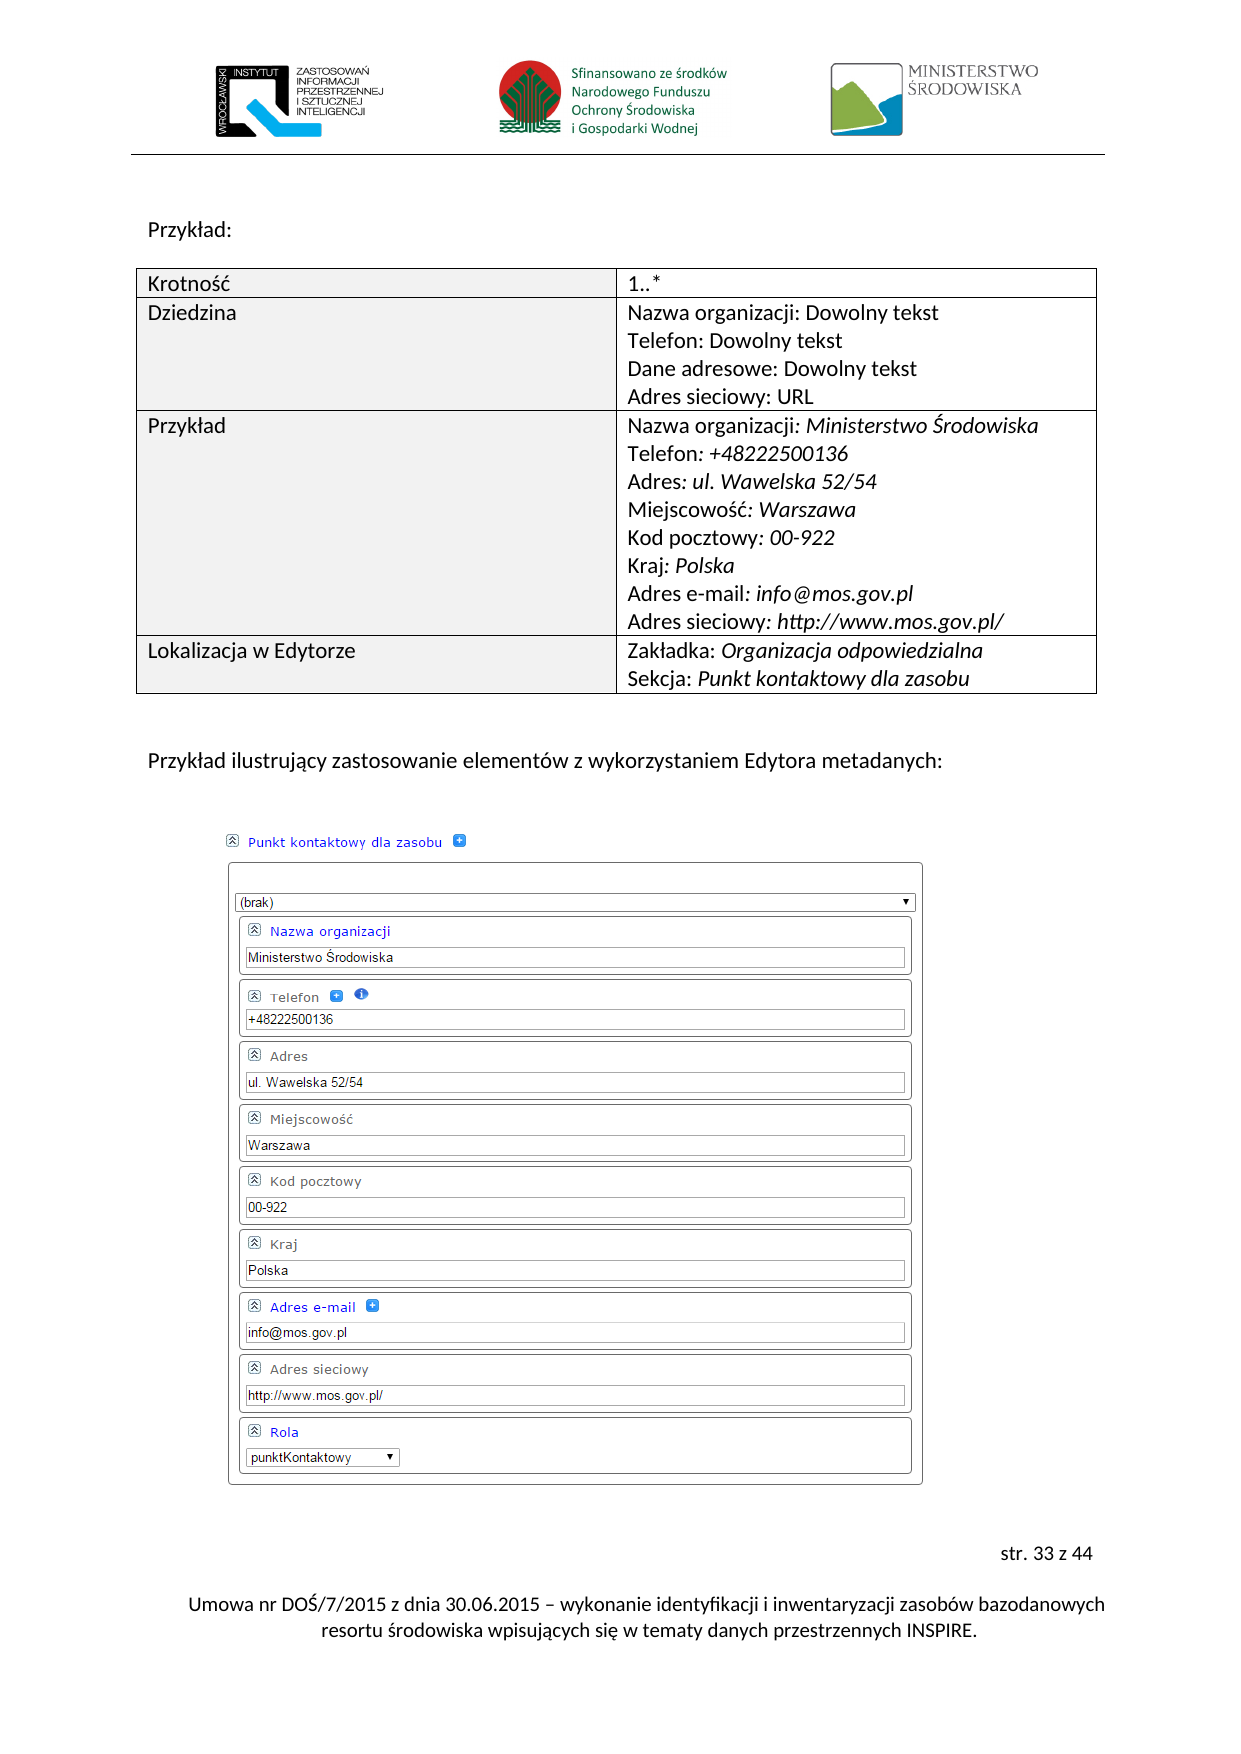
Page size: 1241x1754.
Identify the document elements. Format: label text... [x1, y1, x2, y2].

table_cell Nazwa organizacji: Ministerstwo Środowiska Telefon: +48222500136 Adres: ul. Wawelska 52/54 Miejscowość: Warszawa Kod pocztowy: 00-922 Kraj: Polska Adres e-mail: info@mos.gov.pl Adres sieciowy: http://www.mos.gov.pl/ [617, 411, 1096, 635]
table_cell Dziedzina [137, 298, 616, 410]
table_cell Przykład [137, 411, 616, 635]
table_header 1..* [617, 269, 1096, 297]
text Przykład ilustrujący zastosowanie elementów z wykorzystaniem Edytora metadanych: [148, 747, 1093, 774]
picture [495, 57, 733, 138]
picture [203, 62, 394, 141]
table_header Krotność [137, 269, 616, 297]
table_cell Nazwa organizacji: Dowolny tekst Telefon: Dowolny tekst Dane adresowe: Dowolny tekst Adres sieciowy: URL [617, 298, 1096, 410]
picture [830, 63, 1038, 136]
table_cell Zakładka: Organizacja odpowiedzialna Sekcja: Punkt kontaktowy dla zasobu [617, 636, 1096, 692]
picture [222, 831, 927, 1487]
table_cell Lokalizacja w Edytorze [137, 636, 616, 692]
text Przykład: [148, 215, 1093, 243]
